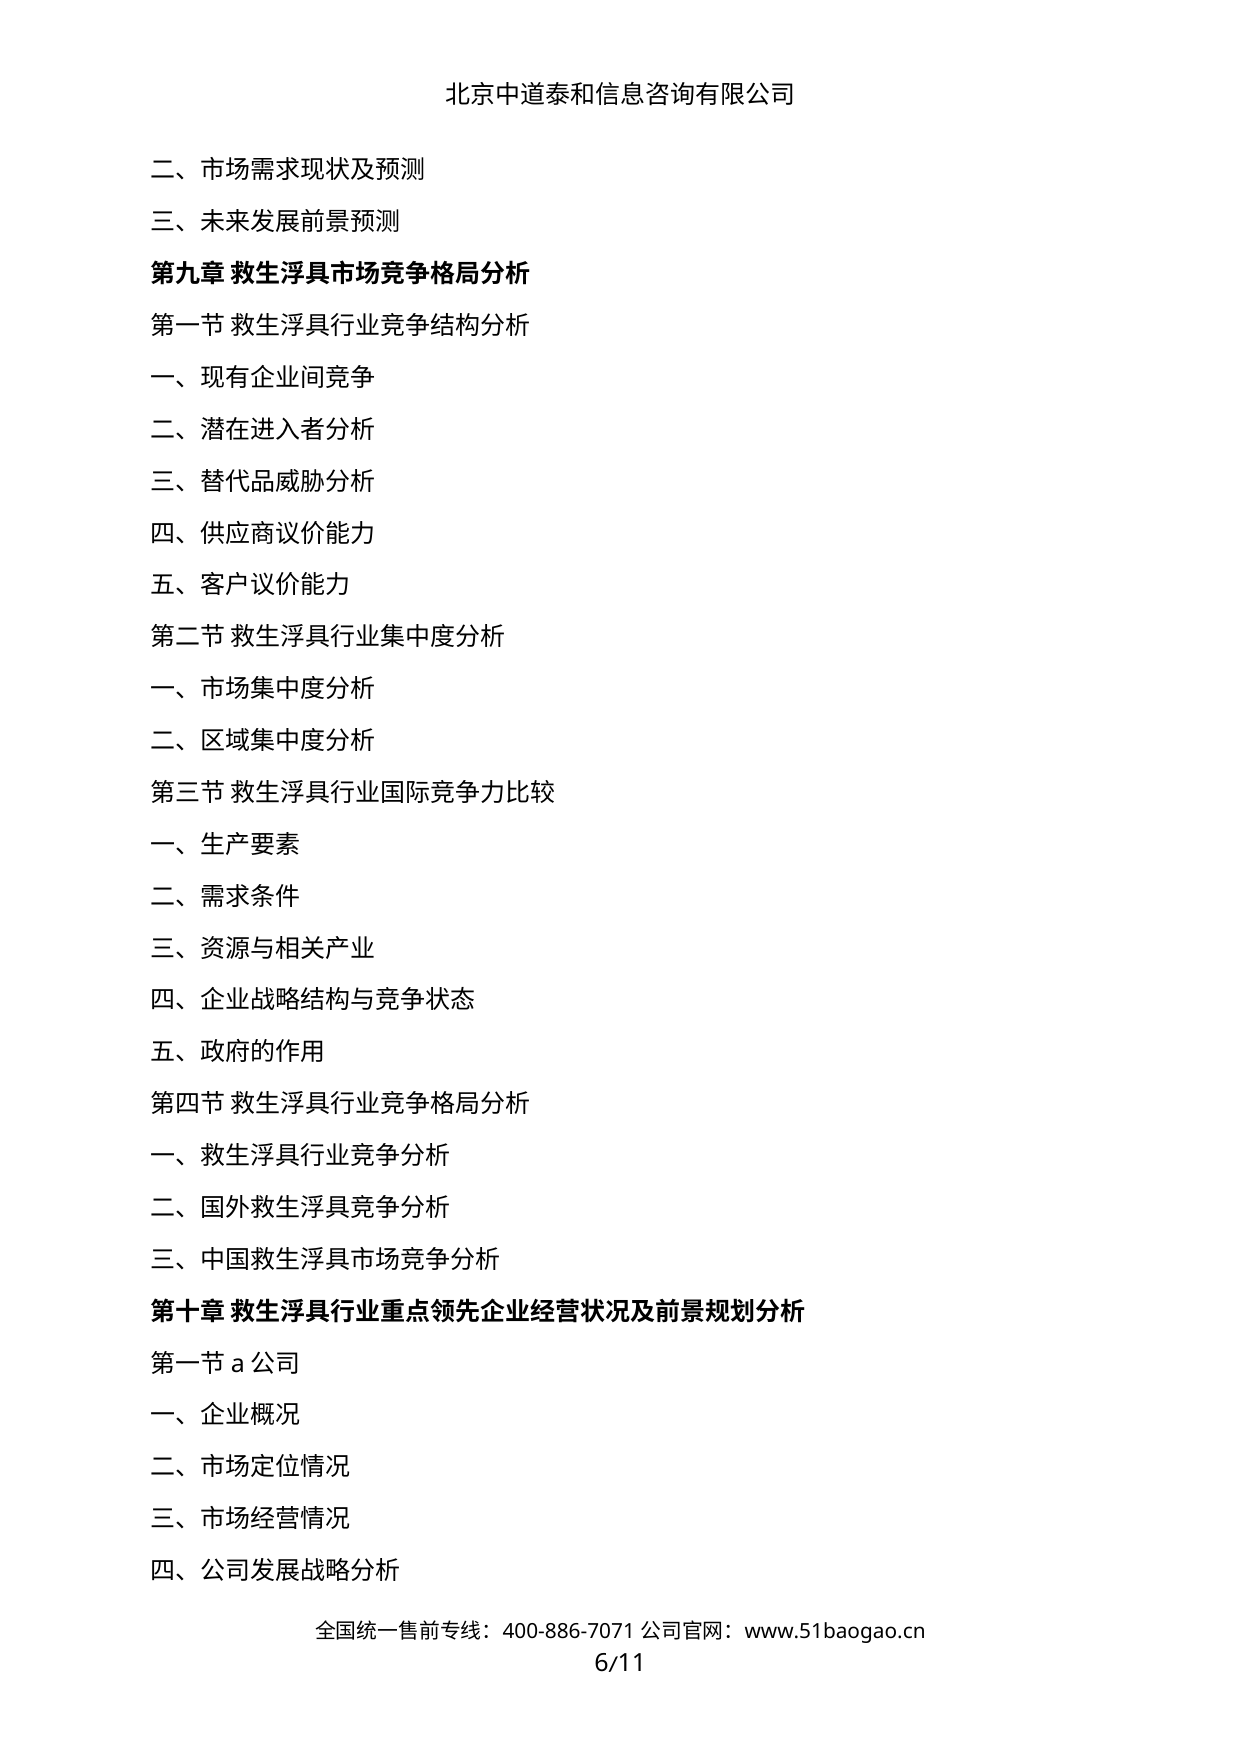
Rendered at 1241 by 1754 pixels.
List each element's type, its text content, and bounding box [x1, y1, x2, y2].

text 第二节 救生浮具行业集中度分析 [150, 617, 1090, 653]
text 第一节 a公司 [150, 1343, 1090, 1379]
text 三、市场经营情况 [150, 1499, 1090, 1535]
text 一、市场集中度分析 [150, 669, 1090, 705]
text 第十章 救生浮具行业重点领先企业经营状况及前景规划分析 [150, 1291, 1090, 1327]
text 三、未来发展前景预测 [150, 202, 1090, 238]
text 五、政府的作用 [150, 1032, 1090, 1068]
text 四、企业战略结构与竞争状态 [150, 980, 1090, 1016]
text 三、替代品威胁分析 [150, 461, 1090, 497]
text 一、生产要素 [150, 824, 1090, 861]
text 三、资源与相关产业 [150, 928, 1090, 964]
text 二、市场需求现状及预测 [150, 150, 1090, 186]
text 二、市场定位情况 [150, 1447, 1090, 1483]
text 三、中国救生浮具市场竞争分析 [150, 1239, 1090, 1276]
text 四、公司发展战略分析 [150, 1551, 1090, 1587]
text 二、需求条件 [150, 876, 1090, 912]
text 四、供应商议价能力 [150, 513, 1090, 549]
text 第四节 救生浮具行业竞争格局分析 [150, 1084, 1090, 1120]
text 二、区域集中度分析 [150, 721, 1090, 757]
text 一、救生浮具行业竞争分析 [150, 1136, 1090, 1172]
text 第九章 救生浮具市场竞争格局分析 [150, 254, 1090, 290]
text 二、潜在进入者分析 [150, 409, 1090, 446]
text 第一节 救生浮具行业竞争结构分析 [150, 306, 1090, 342]
text 第三节 救生浮具行业国际竞争力比较 [150, 772, 1090, 809]
text 五、客户议价能力 [150, 565, 1090, 601]
text 一、企业概况 [150, 1395, 1090, 1431]
text 一、现有企业间竞争 [150, 357, 1090, 394]
text 二、国外救生浮具竞争分析 [150, 1187, 1090, 1224]
